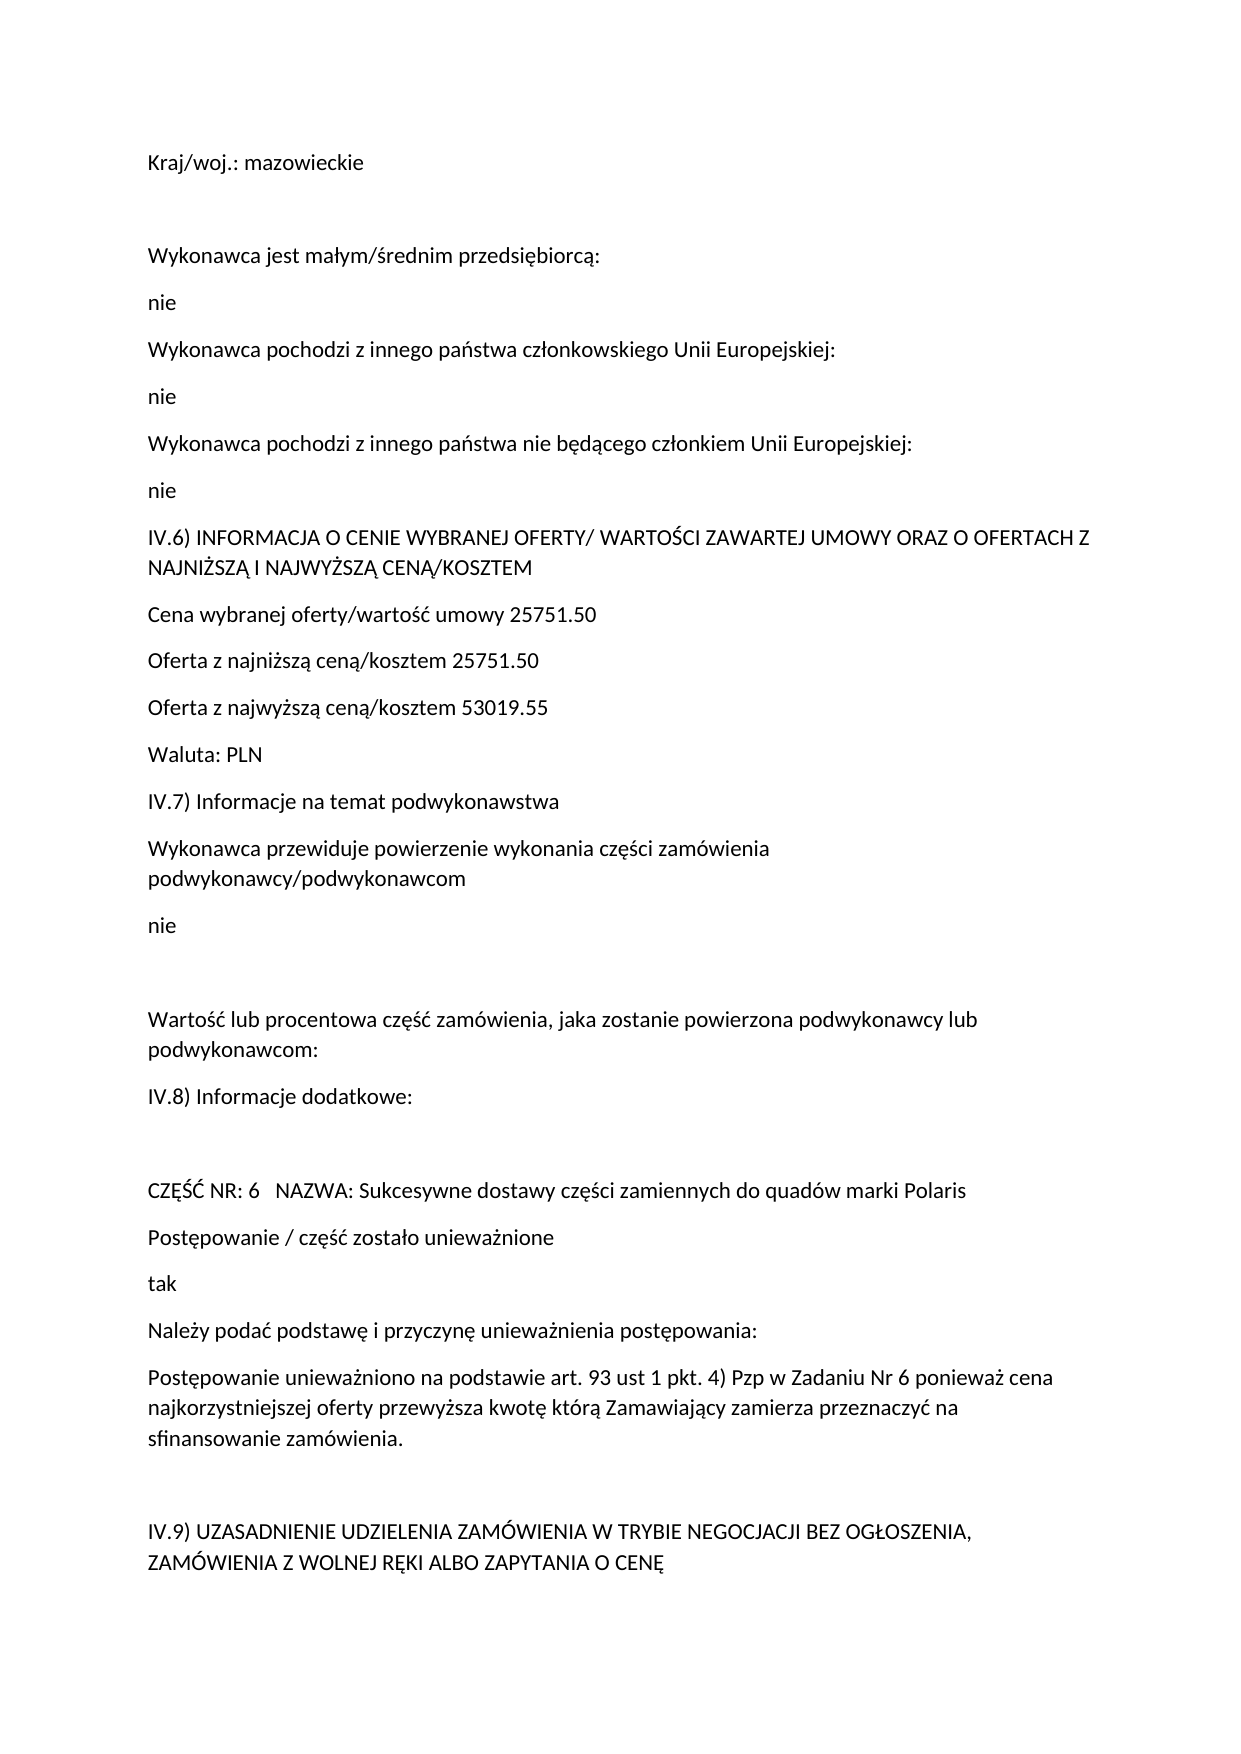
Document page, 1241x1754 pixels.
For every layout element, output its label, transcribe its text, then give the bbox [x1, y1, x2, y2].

text Oferta z najniższą ceną/kosztem 25751.50 [148, 647, 1093, 674]
text IV.9) UZASADNIENIE UDZIELENIA ZAMÓWIENIA W TRYBIE NEGOCJACJI BEZ OGŁOSZENIA, ZAMÓWIENIA Z WOLNEJ RĘKI ALBO ZAPYTANIA O CENĘ [148, 1517, 1093, 1576]
text CZĘŚĆ NR: 6 NAZWA: Sukcesywne dostawy części zamiennych do quadów marki Polaris [148, 1176, 1093, 1204]
text Cena wybranej oferty/wartość umowy 25751.50 [148, 600, 1093, 628]
text IV.6) INFORMACJA O CENIE WYBRANEJ OFERTY/ WARTOŚCI ZAWARTEJ UMOWY ORAZ O OFERTACH Z NAJNIŻSZĄ I NAJWYŻSZĄ CENĄ/KOSZTEM [148, 523, 1093, 581]
text Postępowanie / część zostało unieważnione [148, 1223, 1093, 1251]
text Kraj/woj.: mazowieckie [148, 148, 1093, 176]
text Wykonawca pochodzi z innego państwa nie będącego członkiem Unii Europejskiej: [148, 429, 1093, 457]
text Wykonawca przewiduje powierzenie wykonania części zamówienia podwykonawcy/podwykonawcom [148, 834, 1093, 892]
text Należy podać podstawę i przyczynę unieważnienia postępowania: [148, 1316, 1093, 1344]
text nie [148, 382, 1093, 410]
text nie [148, 476, 1093, 504]
text IV.7) Informacje na temat podwykonawstwa [148, 787, 1093, 815]
text nie [148, 288, 1093, 316]
text Wykonawca pochodzi z innego państwa członkowskiego Unii Europejskiej: [148, 335, 1093, 363]
text nie [148, 911, 1093, 939]
text Wykonawca jest małym/średnim przedsiębiorcą: [148, 241, 1093, 269]
text Wartość lub procentowa część zamówienia, jaka zostanie powierzona podwykonawcy lub podwykonawcom: [148, 1005, 1093, 1063]
text Oferta z najwyższą ceną/kosztem 53019.55 [148, 693, 1093, 721]
text tak [148, 1269, 1093, 1297]
text Waluta: PLN [148, 740, 1093, 768]
text Postępowanie unieważniono na podstawie art. 93 ust 1 pkt. 4) Pzp w Zadaniu Nr 6 ponieważ cena najkorzystniejszej oferty przewyższa kwotę którą Zamawiający zamierza przeznaczyć na sfinansowanie zamówienia. [148, 1363, 1093, 1452]
text IV.8) Informacje dodatkowe: [148, 1082, 1093, 1110]
